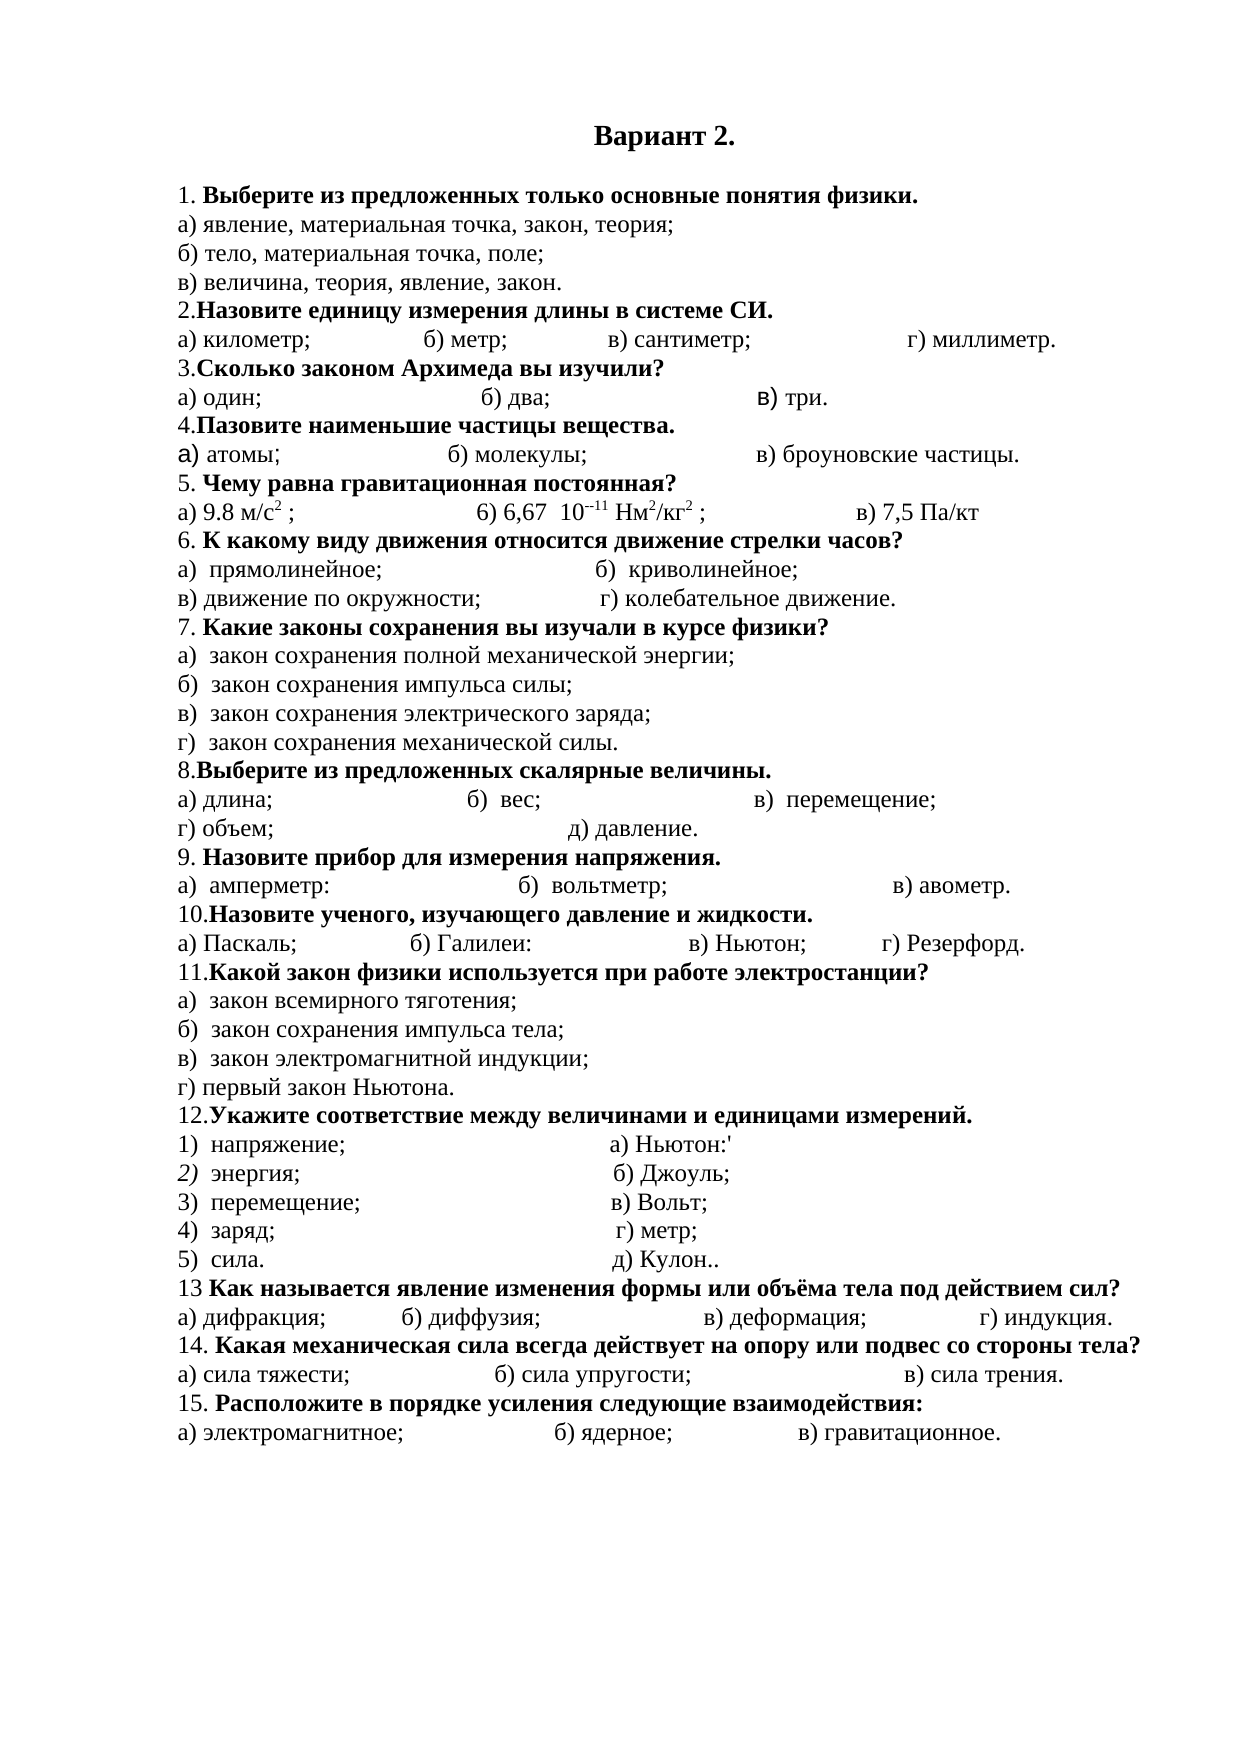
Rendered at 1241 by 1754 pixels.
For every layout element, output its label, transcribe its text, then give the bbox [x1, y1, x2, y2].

text 14. Какая механическая сила всегда действует на опору или подвес со стороны тела? [177, 1331, 1152, 1359]
text Вариант 2. [177, 118, 1152, 152]
text а) атомы; б) молекулы; в) броуновские частицы. [177, 439, 1152, 468]
text а) Паскаль; б) Галилеи: в) Ньютон; г) Резерфорд. [177, 928, 1152, 957]
text а) электромагнитное; б) ядерное; в) гравитационное. [177, 1417, 1152, 1446]
text 15. Расположите в порядке усиления следующие взаимодействия: [177, 1388, 1152, 1417]
text а) один; б) два; в) три. [177, 382, 1152, 411]
text а) 9.8 м/с2 ; 6) 6,67 10--11 Нм2/кг2 ; в) 7,5 Па/кт [177, 497, 1152, 526]
text а) длина; б) вес; в) перемещение; [177, 784, 1152, 813]
text а) явление, материальная точка, закон, теория; [177, 209, 1152, 238]
text а) закон всемирного тяготения; [177, 986, 1152, 1014]
text б) тело, материальная точка, поле; [177, 238, 1152, 267]
text 11.Какой закон физики используется при работе электростанции? [177, 957, 1152, 986]
text а) километр; б) метр; в) сантиметр; г) миллиметр. [177, 324, 1152, 353]
text 4) заряд; г) метр; [177, 1216, 1152, 1244]
text а) амперметр: б) вольтметр; в) авометр. [177, 871, 1152, 899]
text 3) перемещение; в) Вольт; [177, 1187, 1152, 1216]
text 9. Назовите прибор для измерения напряжения. [177, 842, 1152, 871]
text а) закон сохранения полной механической энергии; [177, 641, 1152, 669]
text г) первый закон Ньютона. [177, 1072, 1152, 1101]
text в) величина, теория, явление, закон. [177, 267, 1152, 295]
text 5. Чему равна гравитационная постоянная? [177, 468, 1152, 497]
text б) закон сохранения импульса силы; [177, 669, 1152, 698]
text 5) сила. д) Кулон.. [177, 1244, 1152, 1273]
text а) дифракция; б) диффузия; в) деформация; г) индукция. [177, 1302, 1152, 1331]
text 10.Назовите ученого, изучающего давление и жидкости. [177, 899, 1152, 928]
text 6. К какому виду движения относится движение стрелки часов? [177, 526, 1152, 554]
text а) сила тяжести; б) сила упругости; в) сила трения. [177, 1359, 1152, 1388]
text 4.Пазовите наименьшие частицы вещества. [177, 411, 1152, 439]
text 7. Какие законы сохранения вы изучали в курсе физики? [177, 612, 1152, 641]
text 12.Укажите соответствие между величинами и единицами измерений. [177, 1101, 1152, 1129]
text 2.Назовите единицу измерения длины в системе СИ. [177, 295, 1152, 324]
text г) объем; д) давление. [177, 813, 1152, 842]
text б) закон сохранения импульса тела; [177, 1014, 1152, 1043]
text 13 Как называется явление изменения формы или объёма тела под действием сил? [177, 1273, 1152, 1302]
text в) закон сохранения электрического заряда; [177, 698, 1152, 727]
text в) закон электромагнитной индукции; [177, 1043, 1152, 1072]
text в) движение по окружности; г) колебательное движение. [177, 583, 1152, 612]
text а) прямолинейное; б) криволинейное; [177, 554, 1152, 583]
text 1) напряжение; а) Ньютон:' [177, 1129, 1152, 1158]
text 8.Выберите из предложенных скалярные величины. [177, 756, 1152, 784]
text 1. Выберите из предложенных только основные понятия физики. [177, 180, 1152, 209]
text 3.Сколько законом Архимеда вы изучили? [177, 353, 1152, 382]
text г) закон сохранения механической силы. [177, 727, 1152, 756]
text 2) энергия; б) Джоуль; [177, 1158, 1152, 1187]
